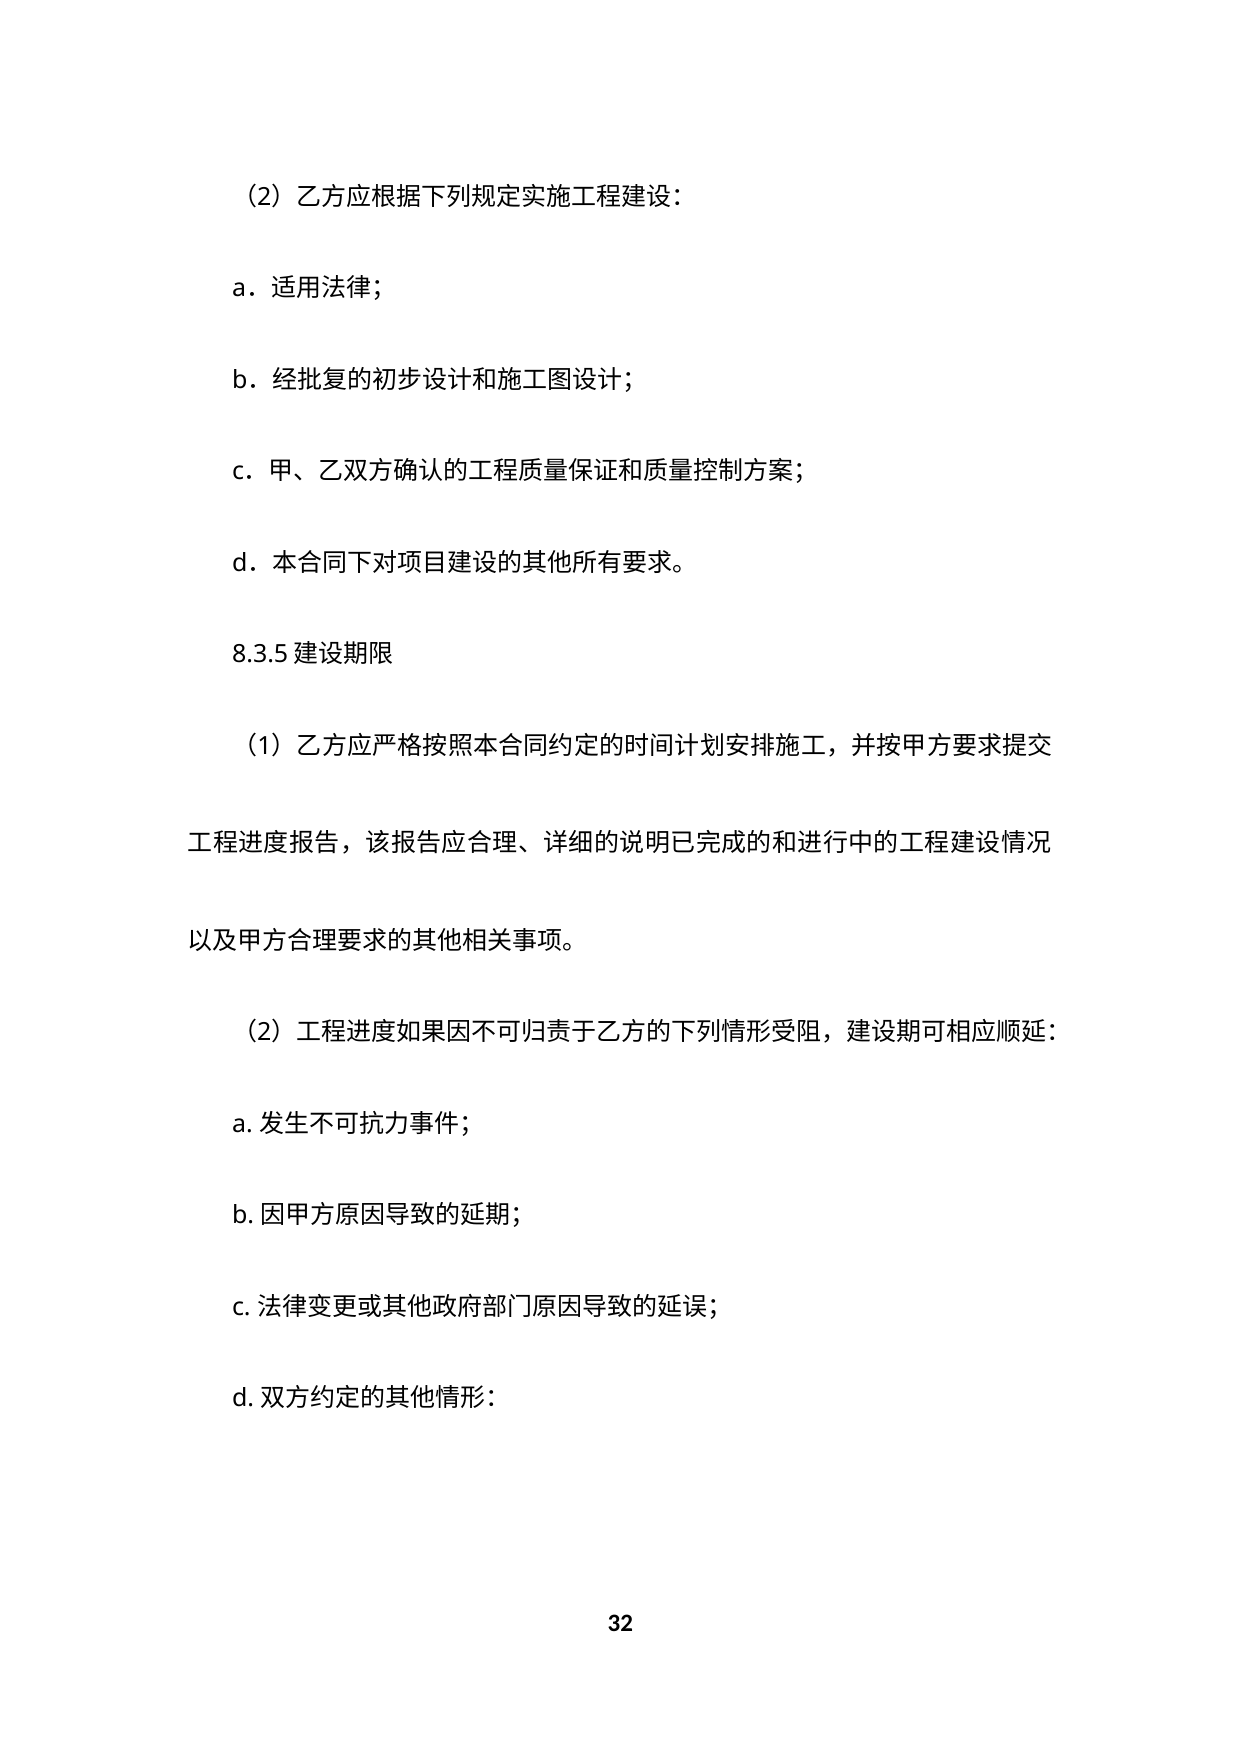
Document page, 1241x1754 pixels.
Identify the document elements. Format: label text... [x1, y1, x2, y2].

text （2）工程进度如果因不可归责于乙方的下列情形受阻，建设期可相应顺延： [187, 997, 1053, 1062]
text a．适用法律； [187, 253, 1053, 318]
text d. 双方约定的其他情形： [187, 1363, 1053, 1428]
text c．甲、乙双方确认的工程质量保证和质量控制方案； [187, 436, 1053, 501]
text 8.3.5建设期限 [187, 619, 1053, 684]
text c. 法律变更或其他政府部门原因导致的延误； [187, 1272, 1053, 1337]
text b. 因甲方原因导致的延期； [187, 1180, 1053, 1245]
text a. 发生不可抗力事件； [187, 1089, 1053, 1154]
text b．经批复的初步设计和施工图设计； [187, 345, 1053, 410]
text （1）乙方应严格按照本合同约定的时间计划安排施工，并按甲方要求提交工程进度报告，该报告应合理、详细的说明已完成的和进行中的工程建设情况以及甲方合理要求的其他相关事项。 [187, 711, 1053, 971]
text d．本合同下对项目建设的其他所有要求。 [187, 528, 1053, 593]
text （2）乙方应根据下列规定实施工程建设： [187, 162, 1053, 227]
